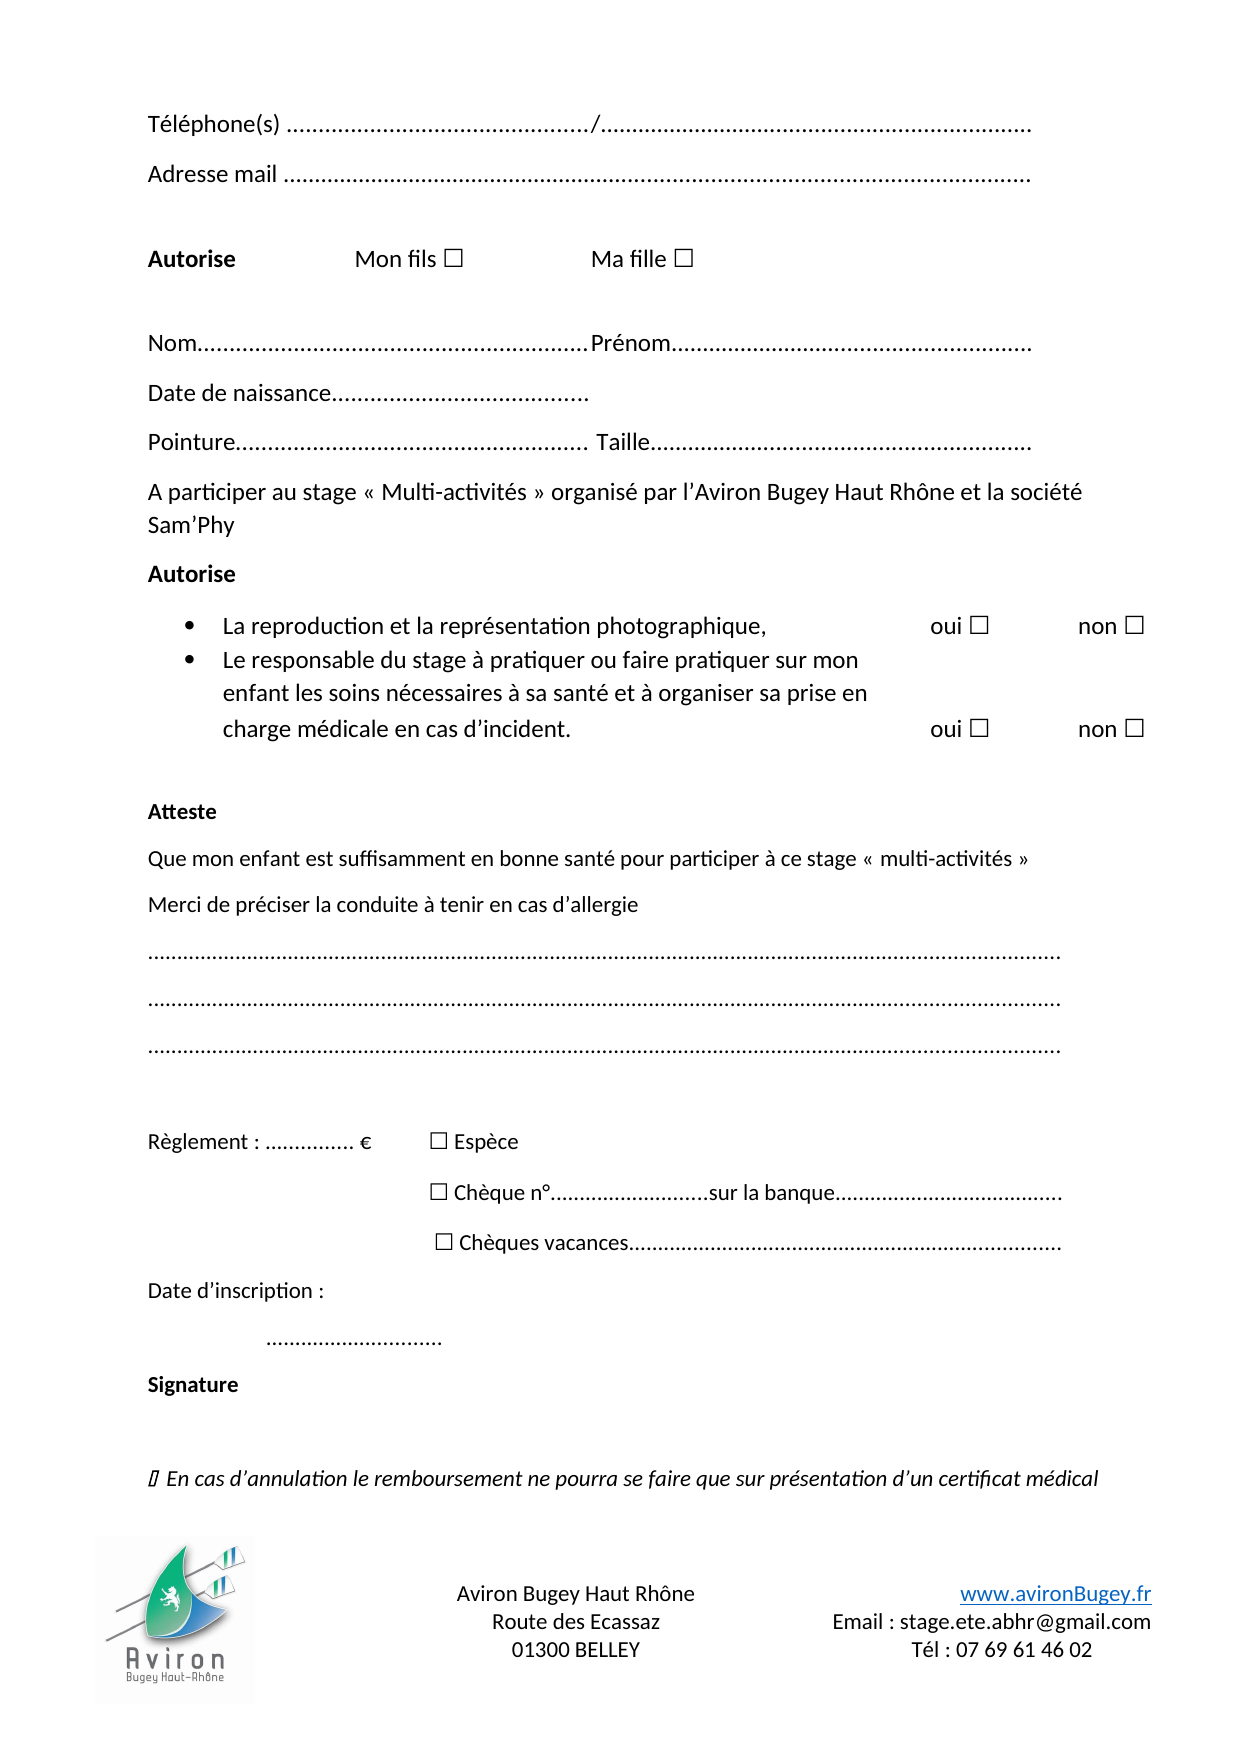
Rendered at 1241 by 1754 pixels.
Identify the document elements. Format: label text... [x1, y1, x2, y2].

text Que mon enfant est suffisamment en bonne santé pour participer à ce stage « multi-activités » [148, 844, 1152, 872]
list La reproduction et la représentation photographique, oui non [185, 608, 1152, 642]
text Atteste [148, 797, 1152, 825]
picture [94, 1536, 255, 1704]
text Règlement : € Espèce [148, 1125, 1152, 1156]
text Date d’inscription : [148, 1276, 1152, 1304]
text Signature [148, 1370, 1152, 1398]
text Téléphone(s) / [148, 109, 1152, 139]
text Merci de préciser la conduite à tenir en cas d’allergie [148, 891, 1152, 919]
text Chèque n° sur la banque [148, 1175, 1152, 1207]
list Le responsable du stage à pratiquer ou faire pratiquer sur mon enfant les soins nécessaires à sa santé et à organiser sa prise en charge médicale en cas d’incident. oui non [185, 645, 1152, 744]
text En cas d’annulation le remboursement ne pourra se faire que sur présentation d’un certificat médical [148, 1464, 1152, 1492]
text Autorise Mon fils Ma fille [148, 241, 1152, 275]
text A participer au stage « Multi-activités » organisé par l’Aviron Bugey Haut Rhône et la société Sam’Phy [148, 476, 1152, 539]
text Adresse mail [148, 158, 1152, 189]
text Chèques vacances [148, 1226, 1152, 1257]
text Date de naissance [148, 377, 1152, 407]
text Autorise [148, 558, 1152, 589]
text Nom Prénom [148, 327, 1152, 358]
text Pointure Taille [148, 426, 1152, 457]
